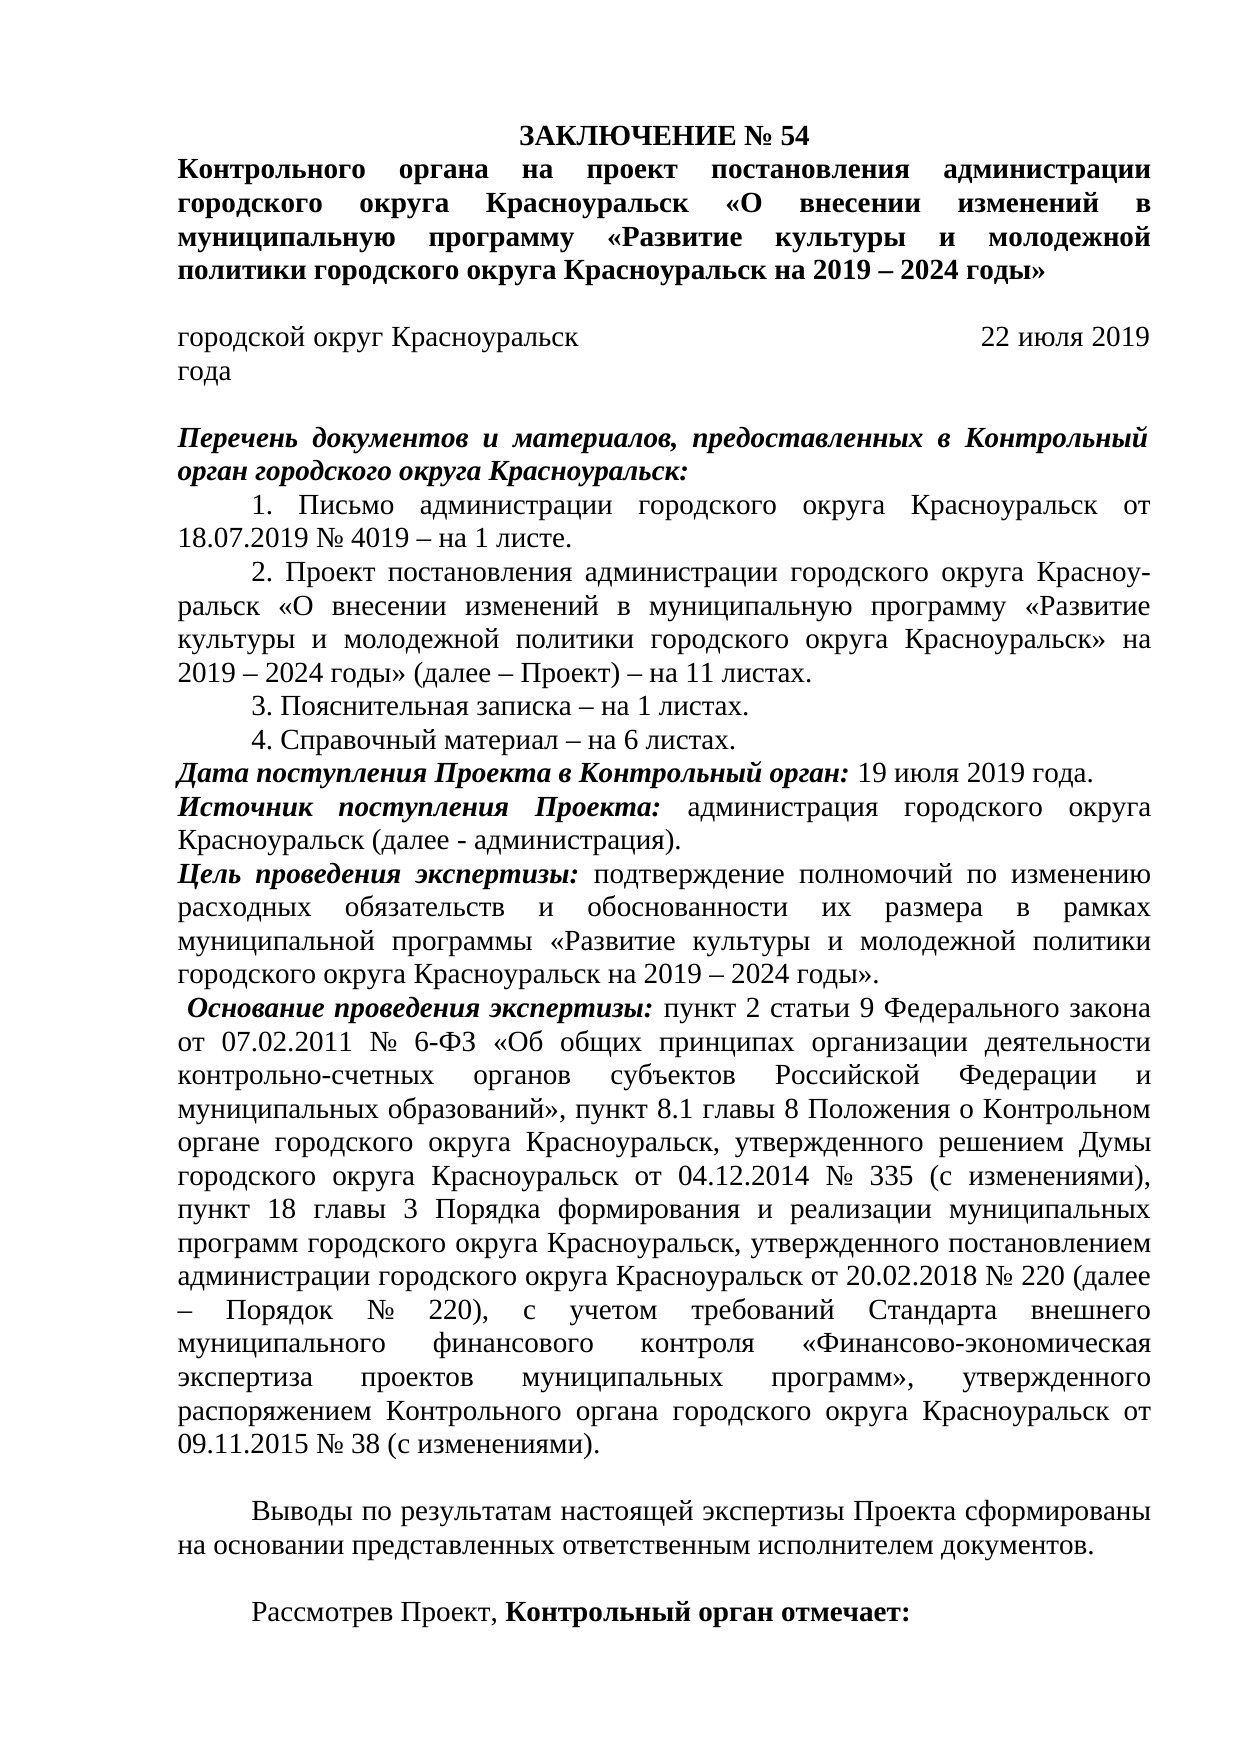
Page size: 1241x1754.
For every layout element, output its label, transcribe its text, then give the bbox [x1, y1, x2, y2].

text Основание проведения экспертизы: пункт 2 статьи 9 Федерального закона от 07.02.2011 № 6-ФЗ «Об общих принципах организации деятельности контрольно-счетных органов субъектов Российской Федерации и муниципальных образований», пункт 8.1 главы 8 Положения о Контрольном органе городского округа Красноуральск, утвержденного решением Думы городского округа Красноуральск от 04.12.2014 № 335 (с изменениями), пункт 18 главы 3 Порядка формирования и реализации муниципальных программ городского округа Красноуральск, утвержденного постановлением администрации городского округа Красноуральск от 20.02.2018 № 220 (далее – Порядок № 220), с учетом требований Стандарта внешнего муниципального финансового контроля «Финансово-экономическая экспертиза проектов муниципальных программ», утвержденного распоряжением Контрольного органа городского округа Красноуральск от 09.11.2015 № 38 (с изменениями). [177, 990, 1152, 1460]
text 1. Письмо администрации городского округа Красноуральск от 18.07.2019 № 4019 – на 1 листе. [177, 487, 1152, 554]
text городской округ Красноуральск 22 июля 2019 года [177, 319, 1152, 386]
text Источник поступления Проекта: администрация городского округа Красноуральск (далее - администрация). [177, 789, 1152, 856]
text Цель проведения экспертизы: подтверждение полномочий по изменению расходных обязательств и обоснованности их размера в рамках муниципальной программы «Развитие культуры и молодежной политики городского округа Красноуральск на 2019 – 2024 годы». [177, 856, 1152, 990]
text 4. Справочный материал – на 6 листах. [177, 722, 1152, 755]
text Дата поступления Проекта в Контрольный орган: 19 июля 2019 года. [177, 755, 1152, 789]
text Рассмотрев Проект, Контрольный орган отмечает: [177, 1594, 1152, 1627]
text Перечень документов и материалов, предоставленных в Контрольный орган городского округа Красноуральск: [177, 420, 1152, 487]
text Контрольного органа на проект постановления администрации городского округа Красноуральск «О внесении изменений в муниципальную программу «Развитие культуры и молодежной политики городского округа Красноуральск на 2019 – 2024 годы» [177, 152, 1152, 286]
text 3. Пояснительная записка – на 1 листах. [177, 688, 1152, 722]
text ЗАКЛЮЧЕНИЕ № 54 [177, 118, 1152, 152]
text 2. Проект постановления администрации городского округа Красноу-ральск «О внесении изменений в муниципальную программу «Развитие культуры и молодежной политики городского округа Красноуральск» на 2019 – 2024 годы» (далее – Проект) – на 11 листах. [177, 554, 1152, 688]
text Выводы по результатам настоящей экспертизы Проекта сформированы на основании представленных ответственным исполнителем документов. [177, 1493, 1152, 1560]
